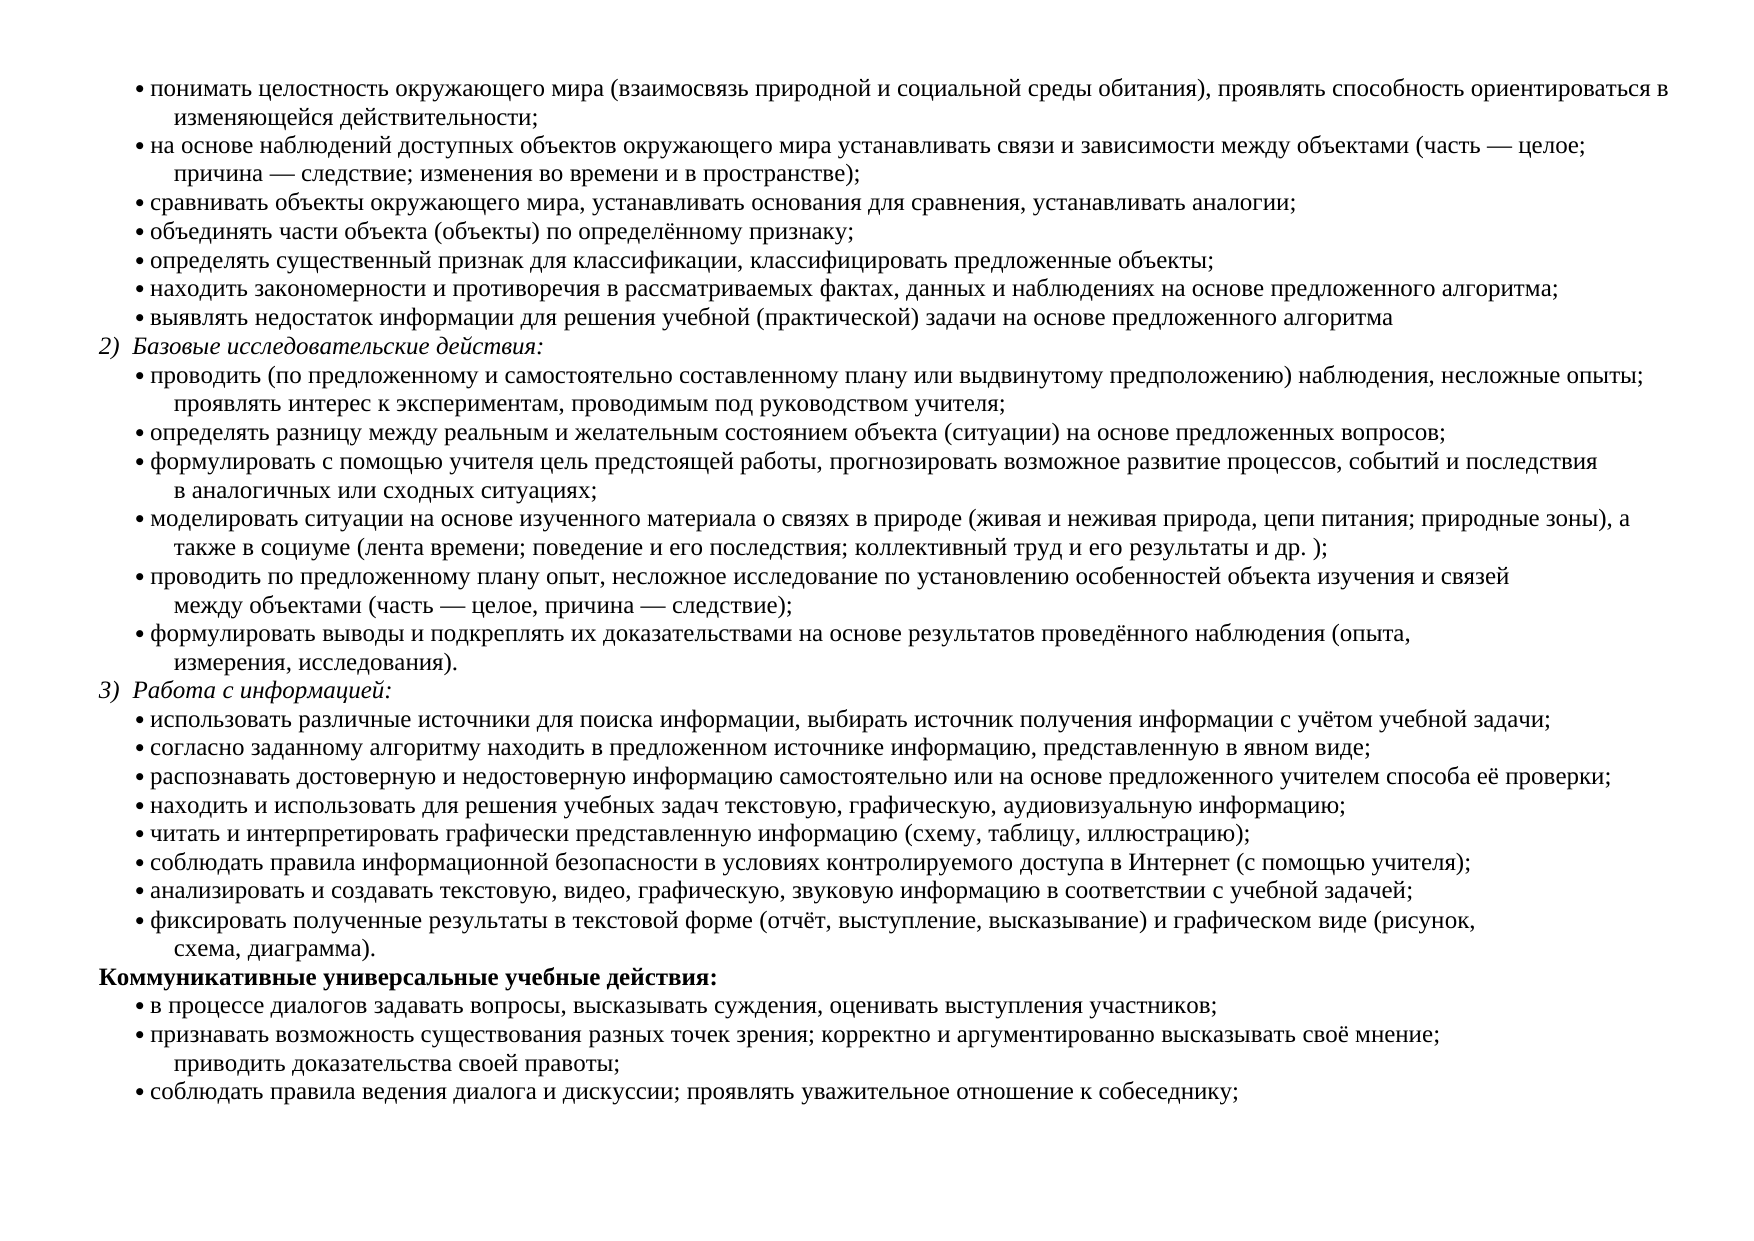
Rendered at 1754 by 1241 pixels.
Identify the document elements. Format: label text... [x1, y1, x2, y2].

list соблюдать правила информационной безопасности в условиях контролируемого доступа в Интернет (с помощью учителя); [136, 847, 1693, 876]
list проводить по предложенному плану опыт, несложное исследование по установлению особенностей объекта изучения и связей между объектами (часть — целое, причина — следствие); [136, 561, 1583, 618]
list в процессе диалогов задавать вопросы, высказывать суждения, оценивать выступления участников; [136, 991, 1693, 1019]
list формулировать с помощью учителя цель предстоящей работы, прогнозировать возможное развитие процессов, событий и последствия в аналогичных или сходных ситуациях; [136, 446, 1615, 503]
list использовать различные источники для поиска информации, выбирать источник получения информации с учётом учебной задачи; [136, 704, 1693, 733]
list находить закономерности и противоречия в рассматриваемых фактах, данных и наблюдениях на основе предложенного алгоритма; [136, 274, 1693, 302]
list читать и интерпретировать графически представленную информацию (схему, таблицу, иллюстрацию); [136, 819, 1693, 847]
list понимать целостность окружающего мира (взаимосвязь природной и социальной среды обитания), проявлять способность ориентироваться в изменяющейся действительности; [136, 74, 1670, 130]
text Коммуникативные универсальные учебные действия: [98, 962, 1693, 991]
list проводить (по предложенному и самостоятельно составленному плану или выдвинутому предположению) наблюдения, несложные опыты; проявлять интерес к экспериментам, проводимым под руководством учителя; [136, 361, 1645, 417]
list согласно заданному алгоритму находить в предложенном источнике информацию, представленную в явном виде; [136, 733, 1693, 761]
list определять существенный признак для классификации, классифицировать предложенные объекты; [136, 245, 1693, 274]
list находить и использовать для решения учебных задач текстовую, графическую, аудиовизуальную информацию; [136, 790, 1693, 819]
list формулировать выводы и подкреплять их доказательствами на основе результатов проведённого наблюдения (опыта, измерения, исследования). [136, 618, 1534, 676]
list выявлять недостаток информации для решения учебной (практической) задачи на основе предложенного алгоритма [136, 303, 1693, 331]
list Базовые исследовательские действия: [98, 331, 1693, 360]
list моделировать ситуации на основе изученного материала о связях в природе (живая и неживая природа, цепи питания; природные зоны), а также в социуме (лента времени; поведение и его последствия; коллективный труд и его результаты и др. ); [136, 503, 1632, 561]
list объединять части объекта (объекты) по определённому признаку; [136, 216, 1693, 245]
list на основе наблюдений доступных объектов окружающего мира устанавливать связи и зависимости между объектами (часть — целое; причина — следствие; изменения во времени и в пространстве); [136, 131, 1587, 187]
list соблюдать правила ведения диалога и дискуссии; проявлять уважительное отношение к собеседнику; [136, 1077, 1693, 1105]
list сравнивать объекты окружающего мира, устанавливать основания для сравнения, устанавливать аналогии; [136, 188, 1693, 216]
list распознавать достоверную и недостоверную информацию самостоятельно или на основе предложенного учителем способа её проверки; [136, 761, 1693, 790]
list анализировать и создавать текстовую, видео, графическую, звуковую информацию в соответствии с учебной задачей; [136, 876, 1693, 905]
list определять разницу между реальным и желательным состоянием объекта (ситуации) на основе предложенных вопросов; [136, 417, 1693, 446]
list фиксировать полученные результаты в текстовой форме (отчёт, выступление, высказывание) и графическом виде (рисунок, схема, диаграмма). [136, 905, 1549, 962]
list Работа с информацией: [98, 676, 1693, 704]
list признавать возможность существования разных точек зрения; корректно и аргументированно высказывать своё мнение; приводить доказательства своей правоты; [136, 1019, 1557, 1077]
